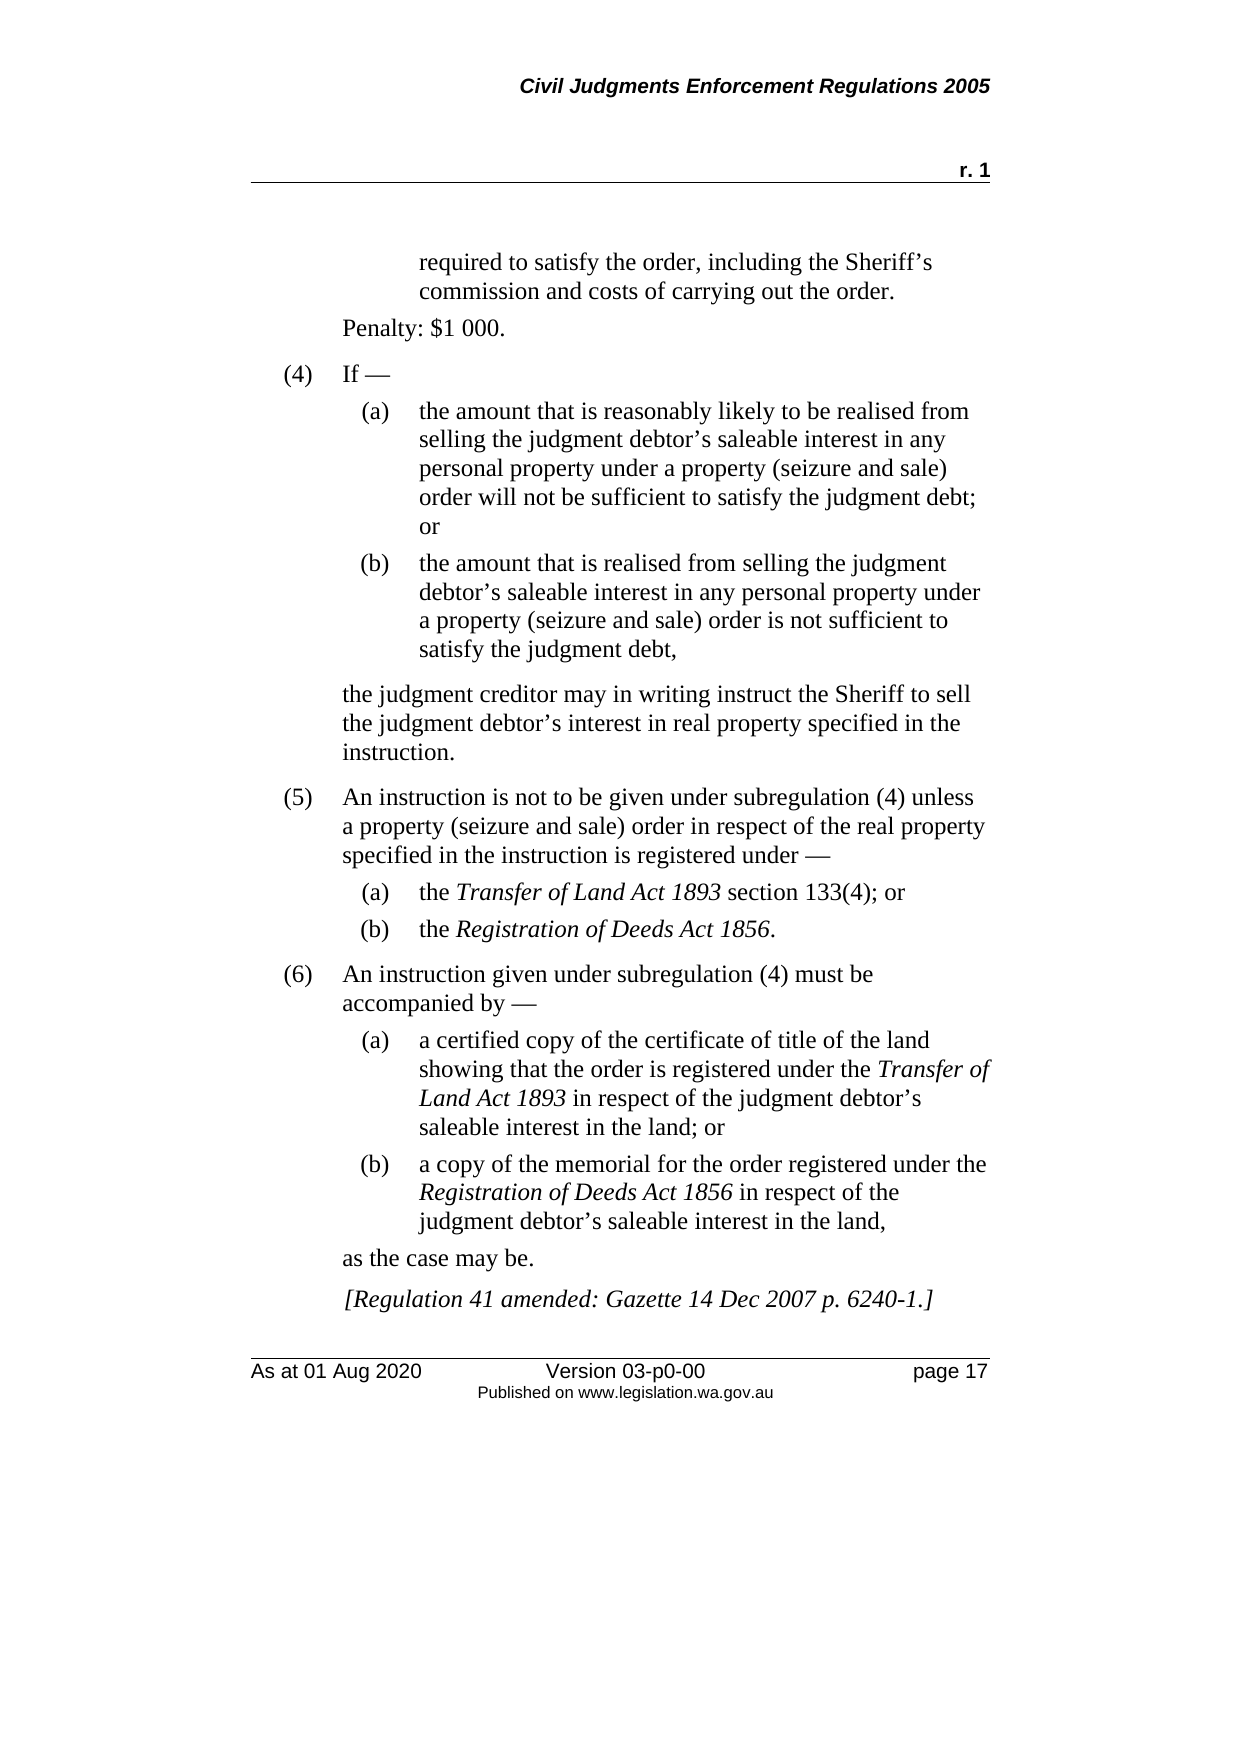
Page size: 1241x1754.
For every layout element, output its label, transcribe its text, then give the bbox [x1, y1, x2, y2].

text (b) a copy of the memorial for the order registered under the Registration of Deeds Act 1856 in respect of the judgment debtor’s saleable interest in the land, [251, 1149, 990, 1235]
text (4) If — [251, 359, 990, 387]
text (5) An instruction is not to be given under subregulation (4) unless a property (seizure and sale) order in respect of the real property specified in the instruction is registered under — [251, 782, 990, 869]
text (b) the Registration of Deeds Act 1856. [251, 914, 990, 943]
text as the case may be. [251, 1243, 990, 1272]
text Penalty: $1 000. [251, 313, 990, 342]
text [251, 247, 990, 305]
text the judgment creditor may in writing instruct the Sheriff to sell the judgment debtor’s interest in real property specified in the instruction. [251, 679, 990, 766]
text (a) the amount that is reasonably likely to be realised from selling the judgment debtor’s saleable interest in any personal property under a property (seizure and sale) order will not be sufficient to satisfy the judgment debt; or [251, 396, 990, 539]
text (a) the Transfer of Land Act 1893 section 133(4); or [251, 877, 990, 906]
text [Regulation 41 amended: Gazette 14 Dec 2007 p. 6240-1.] [251, 1284, 990, 1313]
text (6) An instruction given under subregulation (4) must be accompanied by — [251, 959, 990, 1017]
text (b) the amount that is realised from selling the judgment debtor’s saleable interest in any personal property under a property (seizure and sale) order is not sufficient to satisfy the judgment debt, [251, 548, 990, 663]
text (a) a certified copy of the certificate of title of the land showing that the order is registered under the Transfer of Land Act 1893 in respect of the judgment debtor’s saleable interest in the land; or [251, 1025, 990, 1140]
